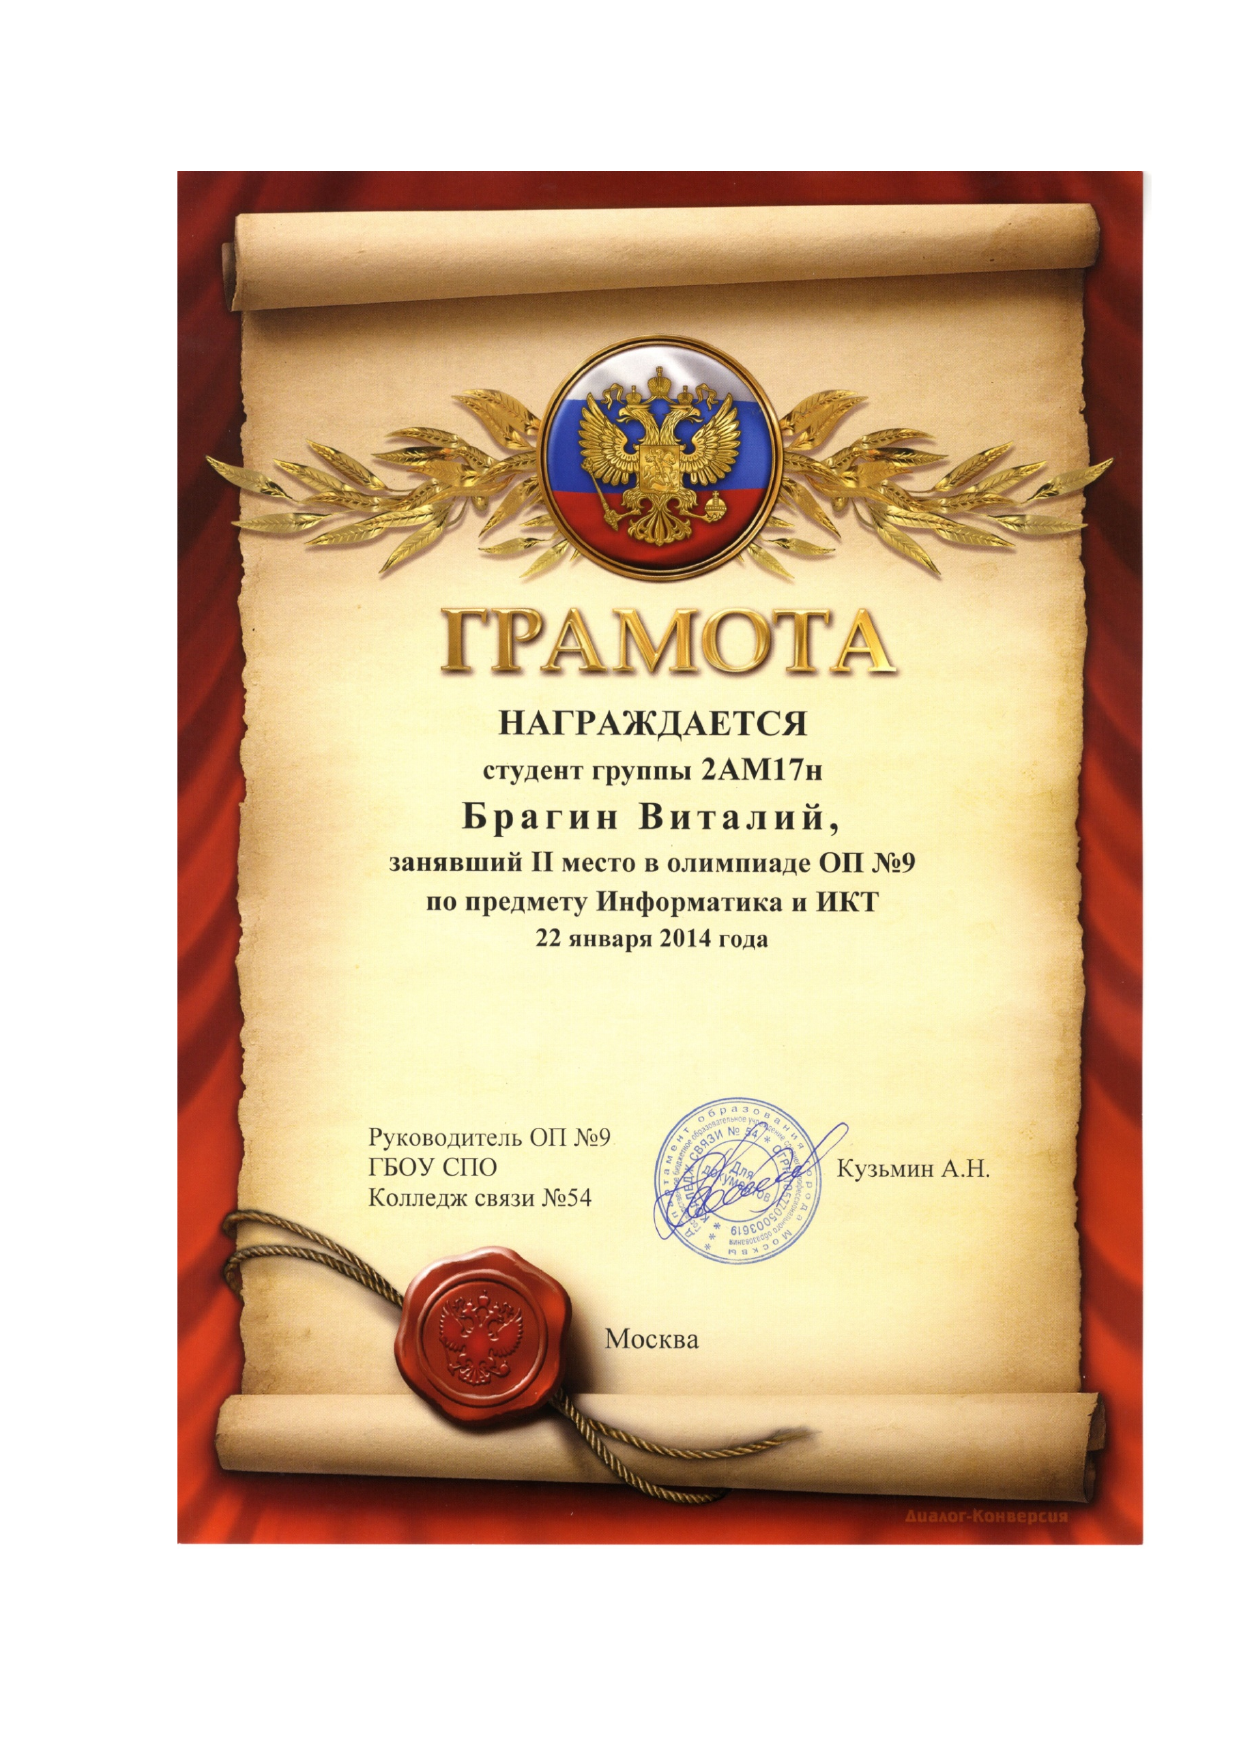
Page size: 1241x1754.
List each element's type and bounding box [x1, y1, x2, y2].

picture [177, 171, 1152, 1549]
